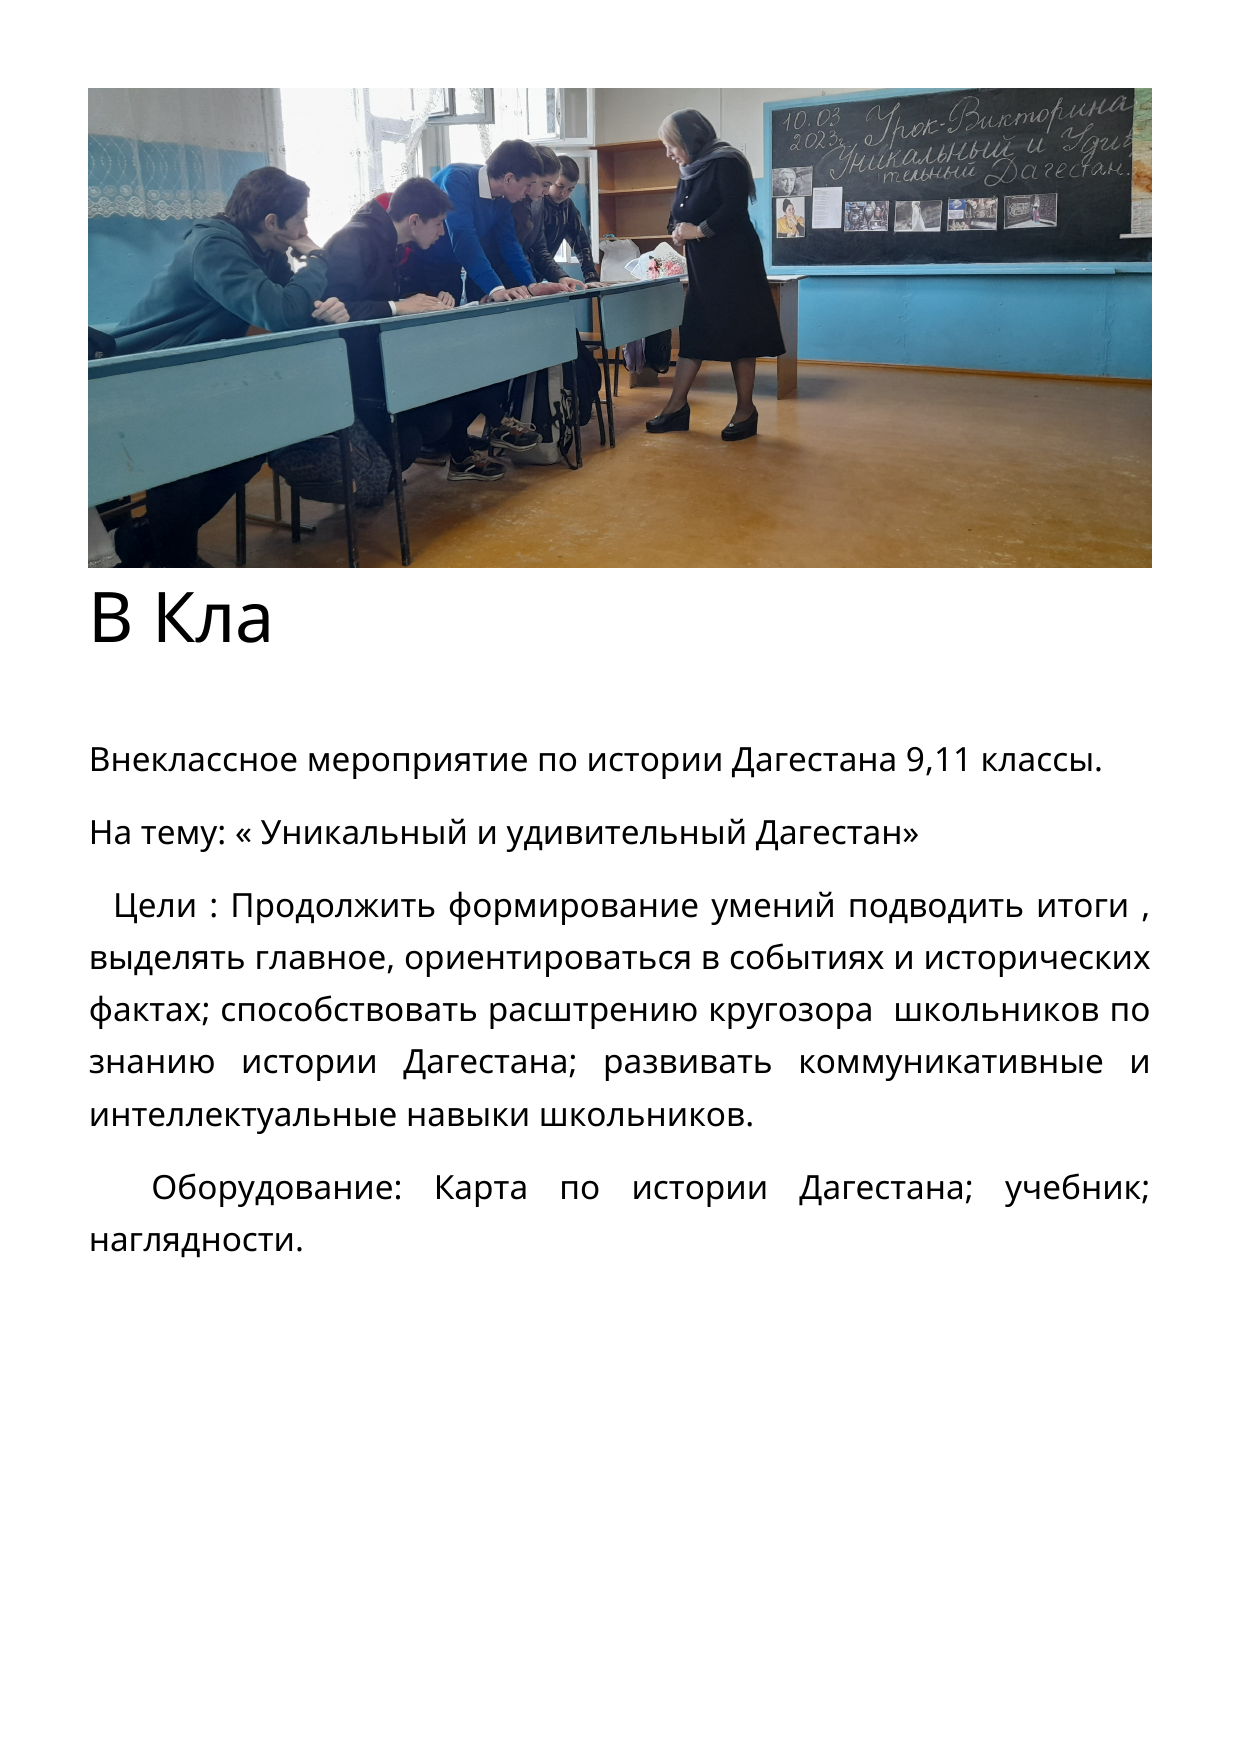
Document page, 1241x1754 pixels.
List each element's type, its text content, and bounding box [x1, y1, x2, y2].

text На тему: « Уникальный и удивительный Дагестан» [89, 809, 1152, 854]
text Оборудование: Карта по истории Дагестана; учебник; наглядности. [89, 1163, 1152, 1261]
text В Кла [89, 568, 1152, 663]
text Цели : Продолжить формирование умений подводить итоги , выделять главное, ориентироваться в событиях и исторических фактах; способствовать расштрению кругозора школьников по знанию истории Дагестана; развивать коммуникативные и интеллектуальные навыки школьников. [89, 882, 1152, 1136]
picture [88, 88, 1152, 568]
text Внеклассное мероприятие по истории Дагестана 9,11 классы. [89, 736, 1152, 781]
